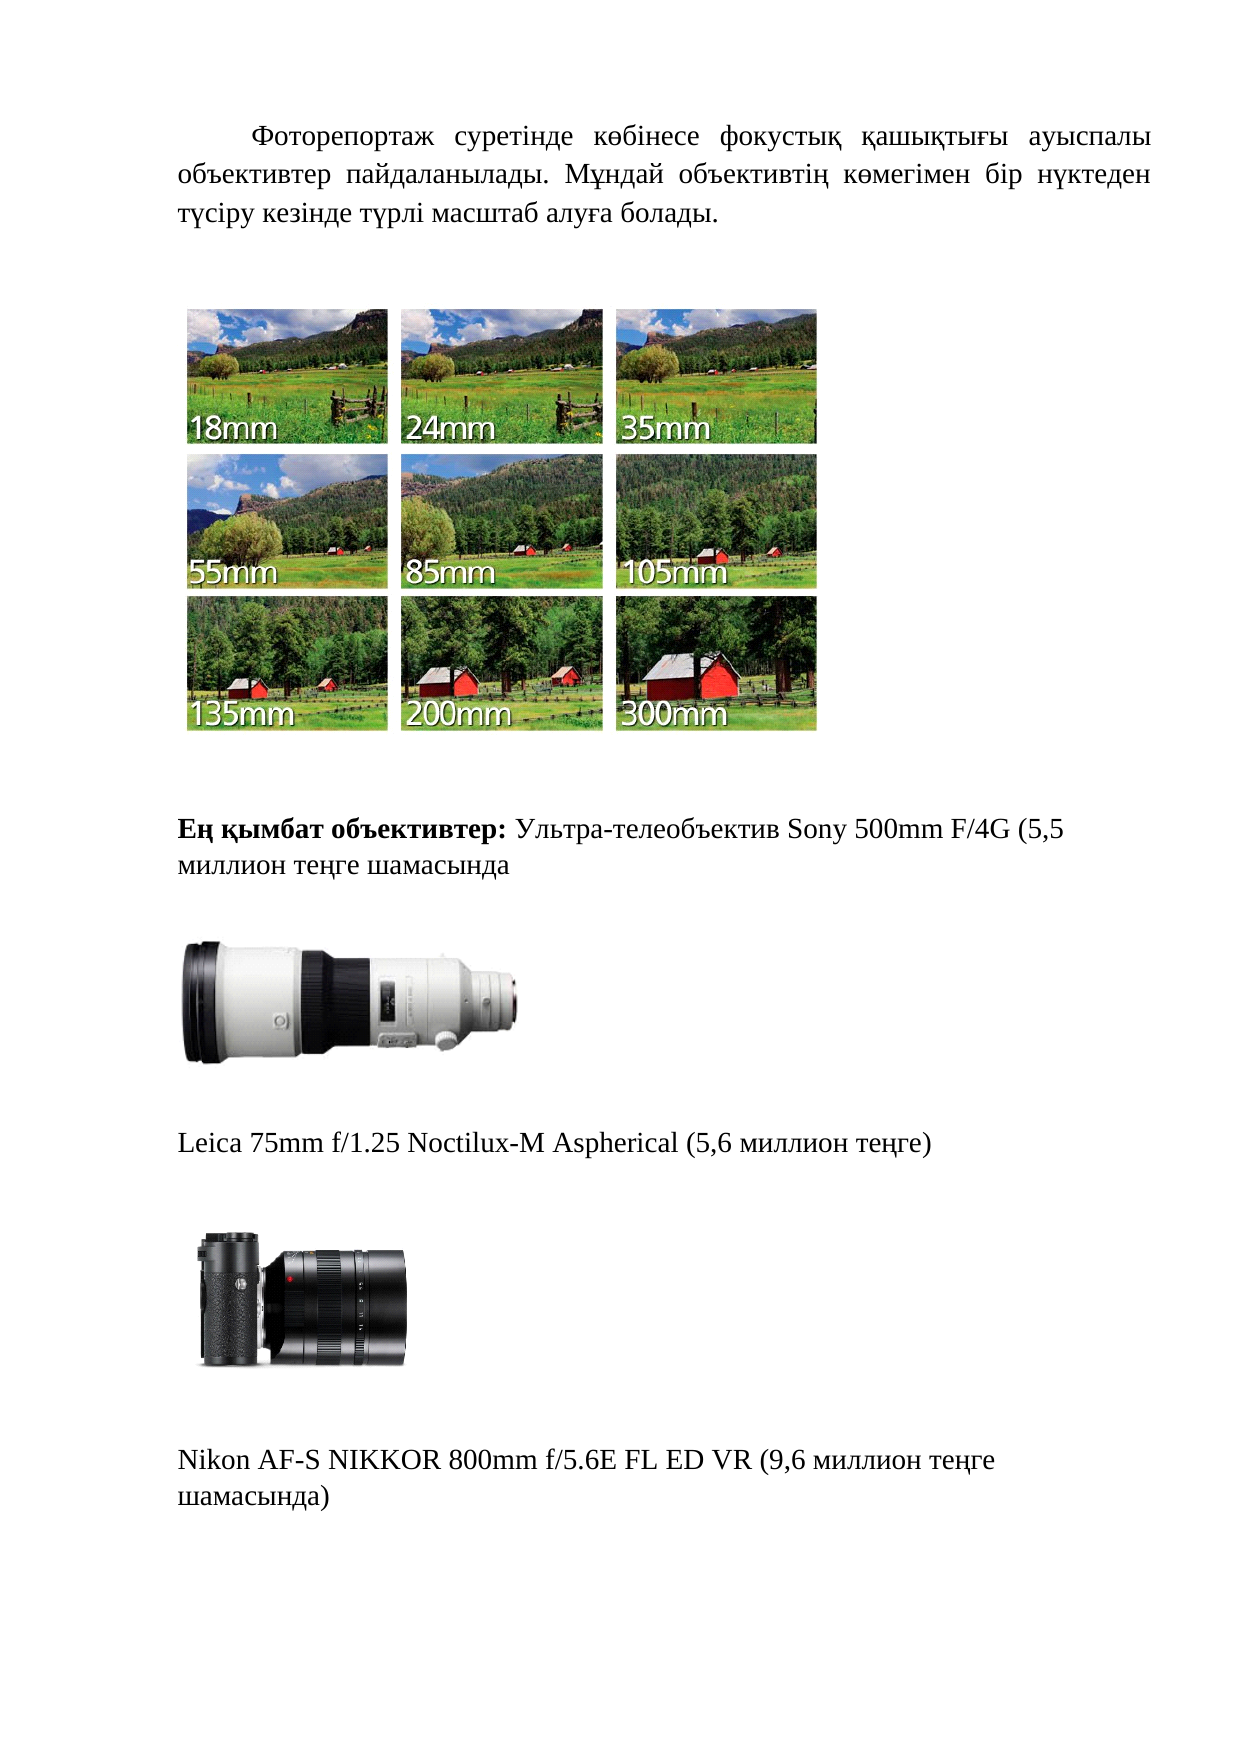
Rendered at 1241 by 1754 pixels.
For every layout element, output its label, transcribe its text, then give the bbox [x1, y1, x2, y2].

picture [177, 303, 828, 740]
text Ең қымбат объективтер: Ультра-телеобъектив Sony 500mm F/4G (5,5 миллион теңге шамасында [177, 811, 1152, 881]
text Nikon AF-S NIKKOR 800mm f/5.6E FL ED VR (9,6 миллион теңге шамасында) [177, 1442, 1152, 1512]
picture [177, 899, 520, 1106]
text Leica 75mm f/1.25 Noctilux-M Aspherical (5,6 миллион теңге) [177, 1125, 1152, 1158]
text Фоторепортаж суретінде көбінесе фокустық қашықтығы ауыспалы объективтер пайдаланылады. Мұндай объективтің көмегімен бір нүктеден түсіру кезінде түрлі масштаб алуға болады. [177, 118, 1152, 229]
picture [177, 1177, 423, 1423]
